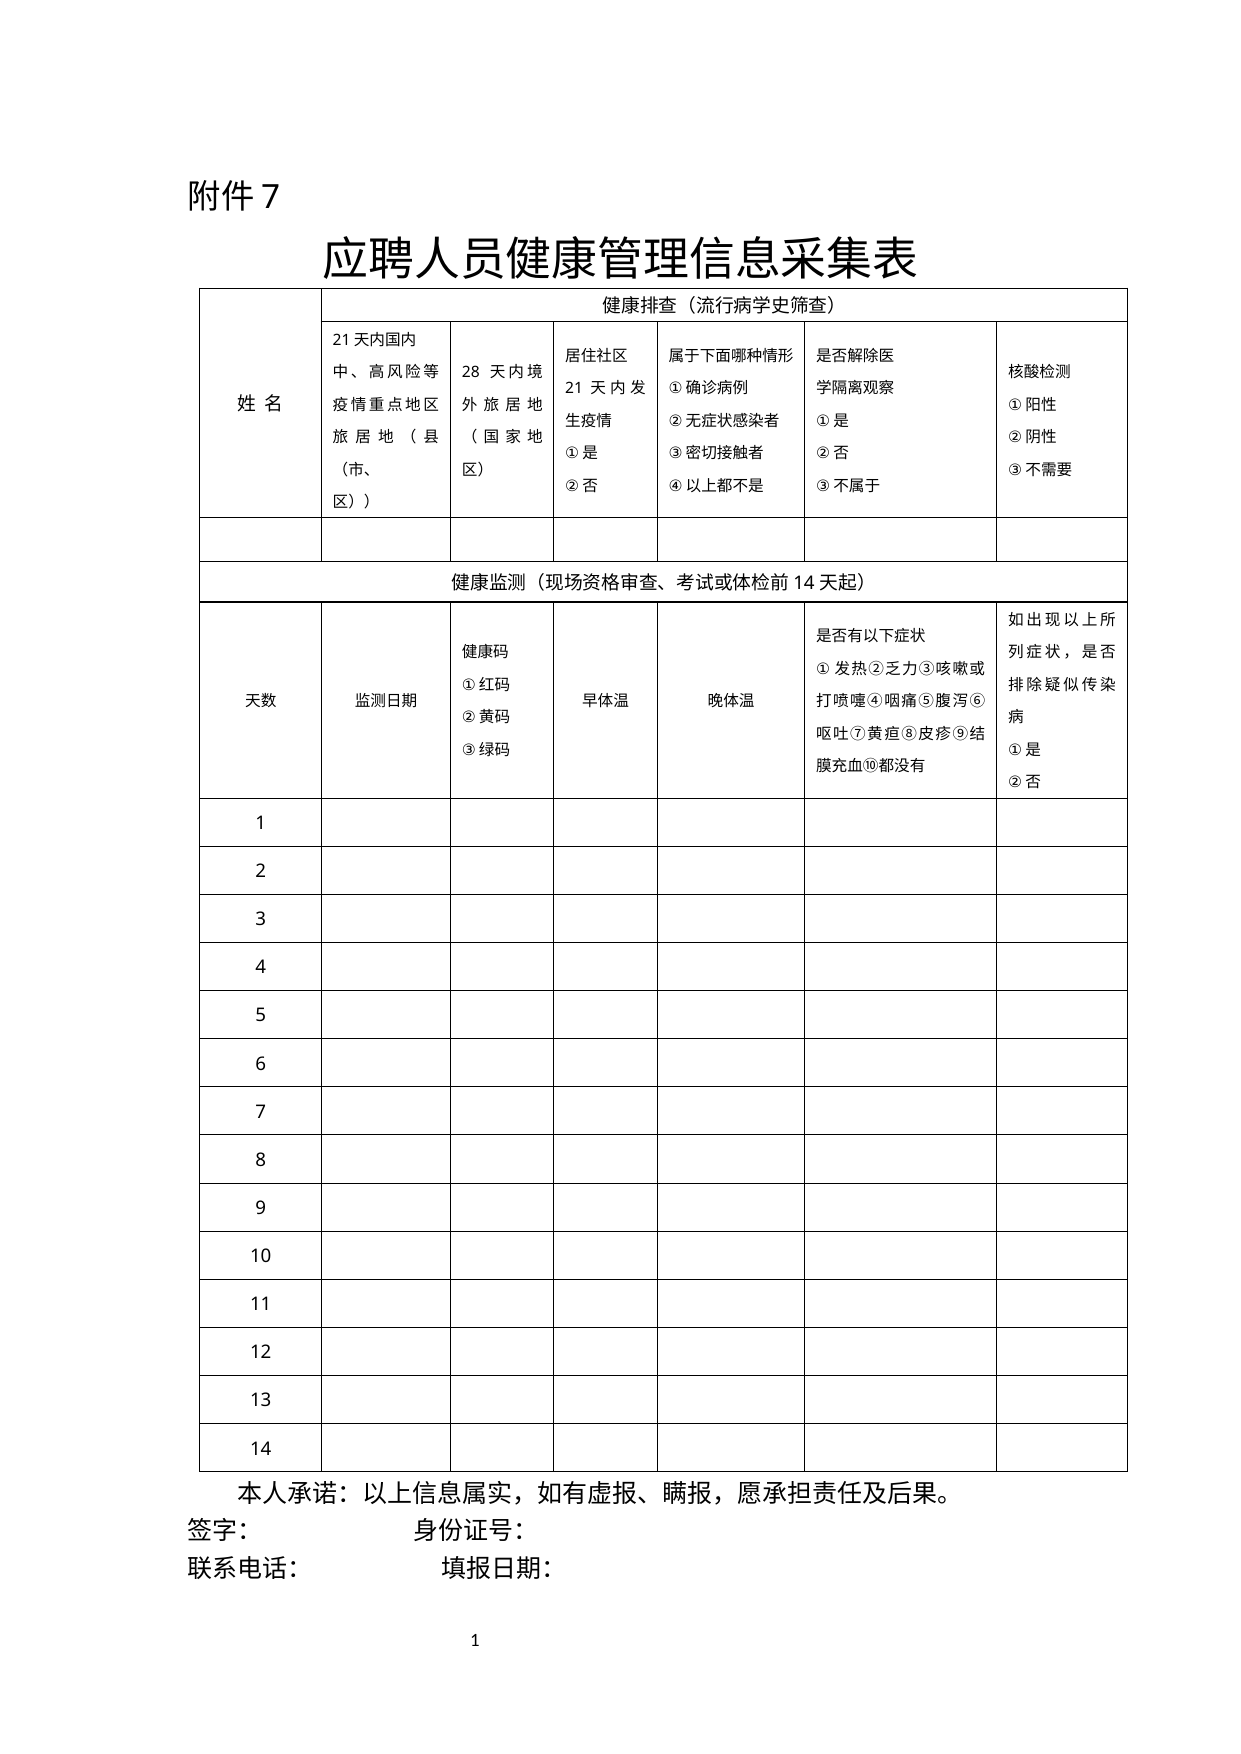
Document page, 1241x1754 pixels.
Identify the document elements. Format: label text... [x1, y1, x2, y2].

table_cell [554, 1184, 657, 1231]
table_cell [805, 847, 996, 894]
table_cell [554, 1328, 657, 1375]
table_cell [322, 1232, 450, 1279]
table_cell [997, 847, 1127, 894]
table_cell [997, 1184, 1127, 1231]
table_cell [322, 1135, 450, 1182]
table_cell 8 [200, 1135, 321, 1182]
table_cell [805, 799, 996, 846]
table_cell [322, 1087, 450, 1134]
table_cell [451, 895, 553, 942]
table_cell [658, 895, 804, 942]
table_cell 7 [200, 1087, 321, 1134]
table_header 姓 名 [200, 289, 321, 517]
table_cell [554, 1232, 657, 1279]
table_cell [451, 1280, 553, 1327]
table_cell [451, 1424, 553, 1471]
table_cell [322, 1328, 450, 1375]
table_cell 11 [200, 1280, 321, 1327]
table_cell 天数 [200, 603, 321, 797]
table_cell 如出现以上所列症状，是否排除疑似传染病 ①是 ②否 [997, 603, 1127, 797]
table_cell 5 [200, 991, 321, 1038]
table_cell [554, 1087, 657, 1134]
table_cell [322, 895, 450, 942]
table_cell [658, 1232, 804, 1279]
table_cell [322, 1424, 450, 1471]
table_cell [554, 847, 657, 894]
table_cell [451, 847, 553, 894]
table_cell 健康码 ①红码 ②黄码 ③绿码 [451, 603, 553, 797]
table_cell [554, 1039, 657, 1086]
table_cell [805, 1232, 996, 1279]
table_cell 1 [200, 799, 321, 846]
table_cell [997, 1039, 1127, 1086]
table_cell [805, 895, 996, 942]
table_cell [805, 1376, 996, 1423]
table_cell 是否有以下症状 ①发热②乏力③咳嗽或打喷嚏④咽痛⑤腹泻⑥呕吐⑦黄疸⑧皮疹⑨结膜充血⑩都没有 [805, 603, 996, 797]
table_cell 是否解除医 学隔离观察 ①是 ②否 ③不属于 [805, 322, 996, 517]
table_cell [997, 518, 1127, 561]
table_cell [554, 943, 657, 990]
table_cell [451, 1328, 553, 1375]
table_header 健康排查（流行病学史筛查） [322, 289, 1127, 321]
table_cell [554, 799, 657, 846]
table_cell 早体温 [554, 603, 657, 797]
table_cell [322, 518, 450, 561]
table_cell [554, 518, 657, 561]
table_cell [322, 1376, 450, 1423]
table_cell [658, 1039, 804, 1086]
table_cell [451, 1184, 553, 1231]
table_cell 12 [200, 1328, 321, 1375]
table_cell [322, 1280, 450, 1327]
table_cell [805, 991, 996, 1038]
table_cell [322, 943, 450, 990]
table_cell [658, 847, 804, 894]
table_cell [997, 991, 1127, 1038]
table_cell [322, 1039, 450, 1086]
table_cell 13 [200, 1376, 321, 1423]
table_cell [658, 1087, 804, 1134]
text 应聘人员健康管理信息采集表 [187, 227, 1053, 287]
table_cell [554, 1376, 657, 1423]
table_cell [554, 895, 657, 942]
table_cell [554, 991, 657, 1038]
table_cell [322, 991, 450, 1038]
table_cell [322, 799, 450, 846]
table_cell 晚体温 [658, 603, 804, 797]
table_cell [658, 1280, 804, 1327]
table_cell 2 [200, 847, 321, 894]
table_cell [451, 518, 553, 561]
table_cell [322, 1184, 450, 1231]
table_cell [451, 1232, 553, 1279]
table_cell [997, 799, 1127, 846]
table_cell [997, 1135, 1127, 1182]
table_cell 属于下面哪种情形 ①确诊病例 ②无症状感染者 ③密切接触者 ④以上都不是 [658, 322, 804, 517]
table_cell [322, 847, 450, 894]
table_cell 3 [200, 895, 321, 942]
table_cell 4 [200, 943, 321, 990]
table_cell [997, 1424, 1127, 1471]
table_cell 9 [200, 1184, 321, 1231]
table_cell [997, 1328, 1127, 1375]
table_cell [658, 1328, 804, 1375]
table_cell [451, 1039, 553, 1086]
table_cell 核酸检测 ①阳性 ②阴性 ③不需要 [997, 322, 1127, 517]
table_cell [451, 1087, 553, 1134]
table_cell [658, 799, 804, 846]
table_cell [805, 518, 996, 561]
table_cell [805, 1087, 996, 1134]
text 本人承诺：以上信息属实，如有虚报、瞒报，愿承担责任及后果。 签字： 身份证号： [187, 1472, 1053, 1547]
table_cell [805, 1039, 996, 1086]
table_cell [451, 943, 553, 990]
table_cell [805, 1135, 996, 1182]
table_cell [805, 1184, 996, 1231]
table_cell [805, 1280, 996, 1327]
table_cell [997, 1087, 1127, 1134]
table_cell 健康监测（现场资格审查、考试或体检前 14 天起） [200, 562, 1127, 601]
table_cell 10 [200, 1232, 321, 1279]
table_cell [451, 799, 553, 846]
table_cell [451, 1376, 553, 1423]
table_cell 21天内国内 中、高风险等疫情重点地区旅居地（县（市、 区）） [322, 322, 450, 517]
table_cell [997, 943, 1127, 990]
table_cell [658, 1184, 804, 1231]
table_cell [997, 895, 1127, 942]
text 联系电话： 填报日期： [187, 1547, 1053, 1585]
text 附件7 [187, 162, 1053, 227]
table_cell [451, 991, 553, 1038]
table_cell [658, 1135, 804, 1182]
table_cell 6 [200, 1039, 321, 1086]
table_cell 28 天内境外旅居地（国家地区） [451, 322, 553, 517]
table_cell [658, 943, 804, 990]
table_cell [997, 1376, 1127, 1423]
table_cell [805, 943, 996, 990]
table_cell [658, 1424, 804, 1471]
table_cell [805, 1424, 996, 1471]
table_cell [658, 991, 804, 1038]
table_cell 居住社区 21天内发生疫情 ①是 ②否 [554, 322, 657, 517]
table_cell [554, 1135, 657, 1182]
table_cell [200, 518, 321, 561]
table_cell 14 [200, 1424, 321, 1471]
table_cell [554, 1280, 657, 1327]
table_cell [658, 1376, 804, 1423]
table_cell [997, 1232, 1127, 1279]
table_cell [805, 1328, 996, 1375]
table_cell [451, 1135, 553, 1182]
table_cell [554, 1424, 657, 1471]
table_cell [658, 518, 804, 561]
table_cell [997, 1280, 1127, 1327]
table_cell 监测日期 [322, 603, 450, 797]
